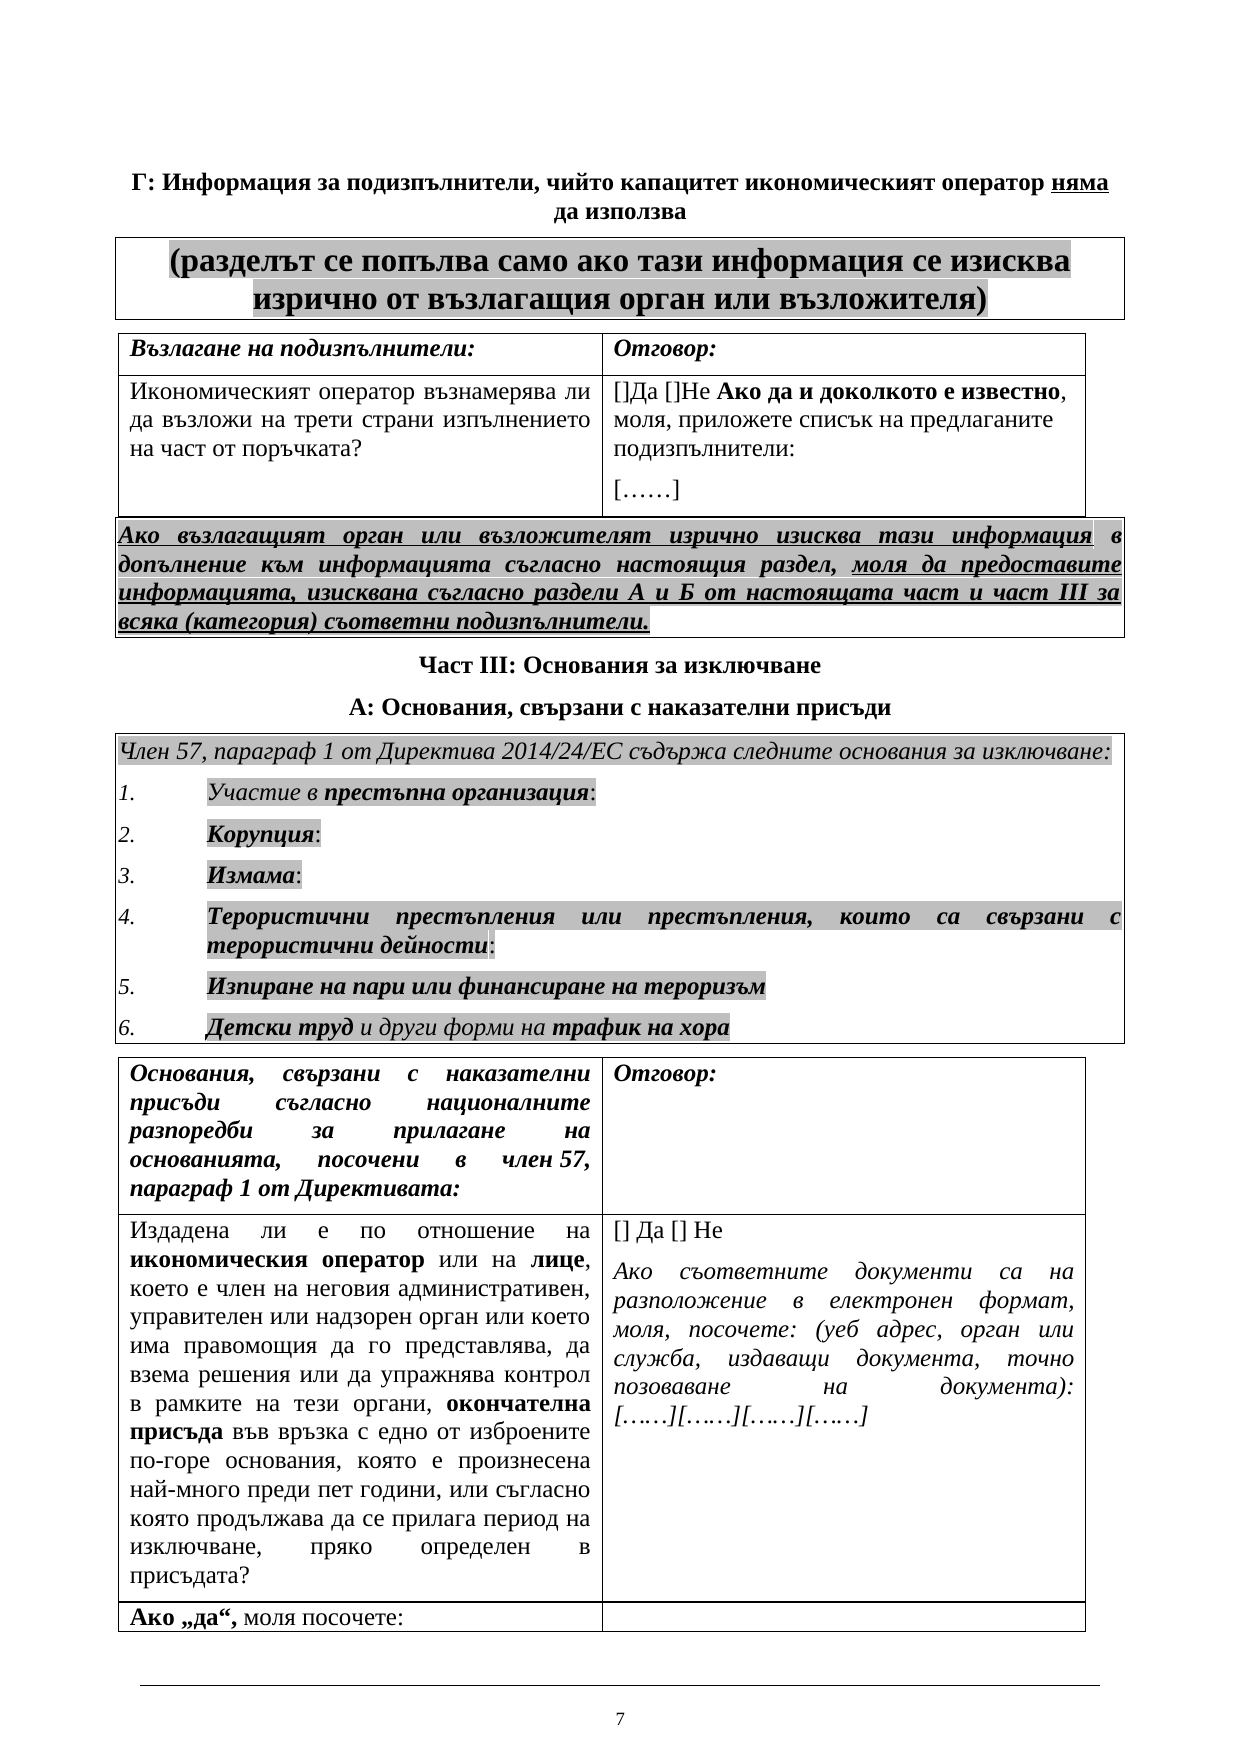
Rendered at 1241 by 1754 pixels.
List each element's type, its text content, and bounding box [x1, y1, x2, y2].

text Член 57, параграф 1 от Директива 2014/24/ЕС съдържа следните основания за изключване: [116, 734, 1124, 765]
list Терористични престъпления или престъпления, които са свързани с терористични дейности: [116, 898, 1124, 959]
table_cell []Да []Не Ако да и доколкото е известно, моля, приложете списък на предлаганите подизпълнители: [……] [603, 376, 1085, 516]
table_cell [119, 1603, 602, 1631]
list Корупция: [116, 816, 1124, 847]
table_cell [603, 1603, 1085, 1631]
list Участие в престъпна организация: [116, 774, 1124, 806]
text Част III: Основания за изключване [118, 651, 1122, 679]
table_header Отговор: [603, 334, 1085, 375]
table_cell [] Да [] Не Ако съответните документи са на разположение в електронен формат, моля, посочете: (уеб адрес, орган или служба, издаващи документа, точно позоваване на документа): [……][……][……][……] [603, 1215, 1085, 1601]
text Г: Информация за подизпълнители, чийто капацитет икономическият оператор няма да използва [118, 167, 1122, 224]
table_header Възлагане на подизпълнители: [119, 334, 602, 375]
text (разделът се попълва само ако тази информация се изисква изрично от възлагащия орган или възложителя) [116, 238, 1124, 319]
table_cell Издадена ли е по отношение на икономическия оператор или на лице, което е член на неговия административен, управителен или надзорен орган или което има правомощия да го представлява, да взема решения или да упражнява контрол в рамките на тези органи, окончателна присъда във връзка с едно от изброените по-горе основания, която е произнесена най-много преди пет години, или съгласно която продължава да се прилага период на изключване, пряко определен в присъдата? [119, 1215, 602, 1601]
list Изпиране на пари или финансиране на тероризъм [116, 968, 1124, 1000]
text Ако възлагащият орган или възложителят изрично изисква тази информация в допълнение към информацията съгласно настоящия раздел, моля да предоставите информацията, изисквана съгласно раздели А и Б от настоящата част и част ІІІ за всяка (категория) съответни подизпълнители. [116, 518, 1124, 637]
table_cell Икономическият оператор възнамерява ли да възложи на трети страни изпълнението на част от поръчката? [119, 376, 602, 516]
list Измама: [116, 857, 1124, 889]
table_header Отговор: [603, 1058, 1085, 1214]
table_header Основания, свързани с наказателни присъди съгласно националните разпоредби за прилагане на основанията, посочени в член 57, параграф 1 от Директивата: [119, 1058, 602, 1214]
text А: Основания, свързани с наказателни присъди [118, 692, 1122, 721]
list Детски труд и други форми на трафик на хора [116, 1009, 1124, 1043]
